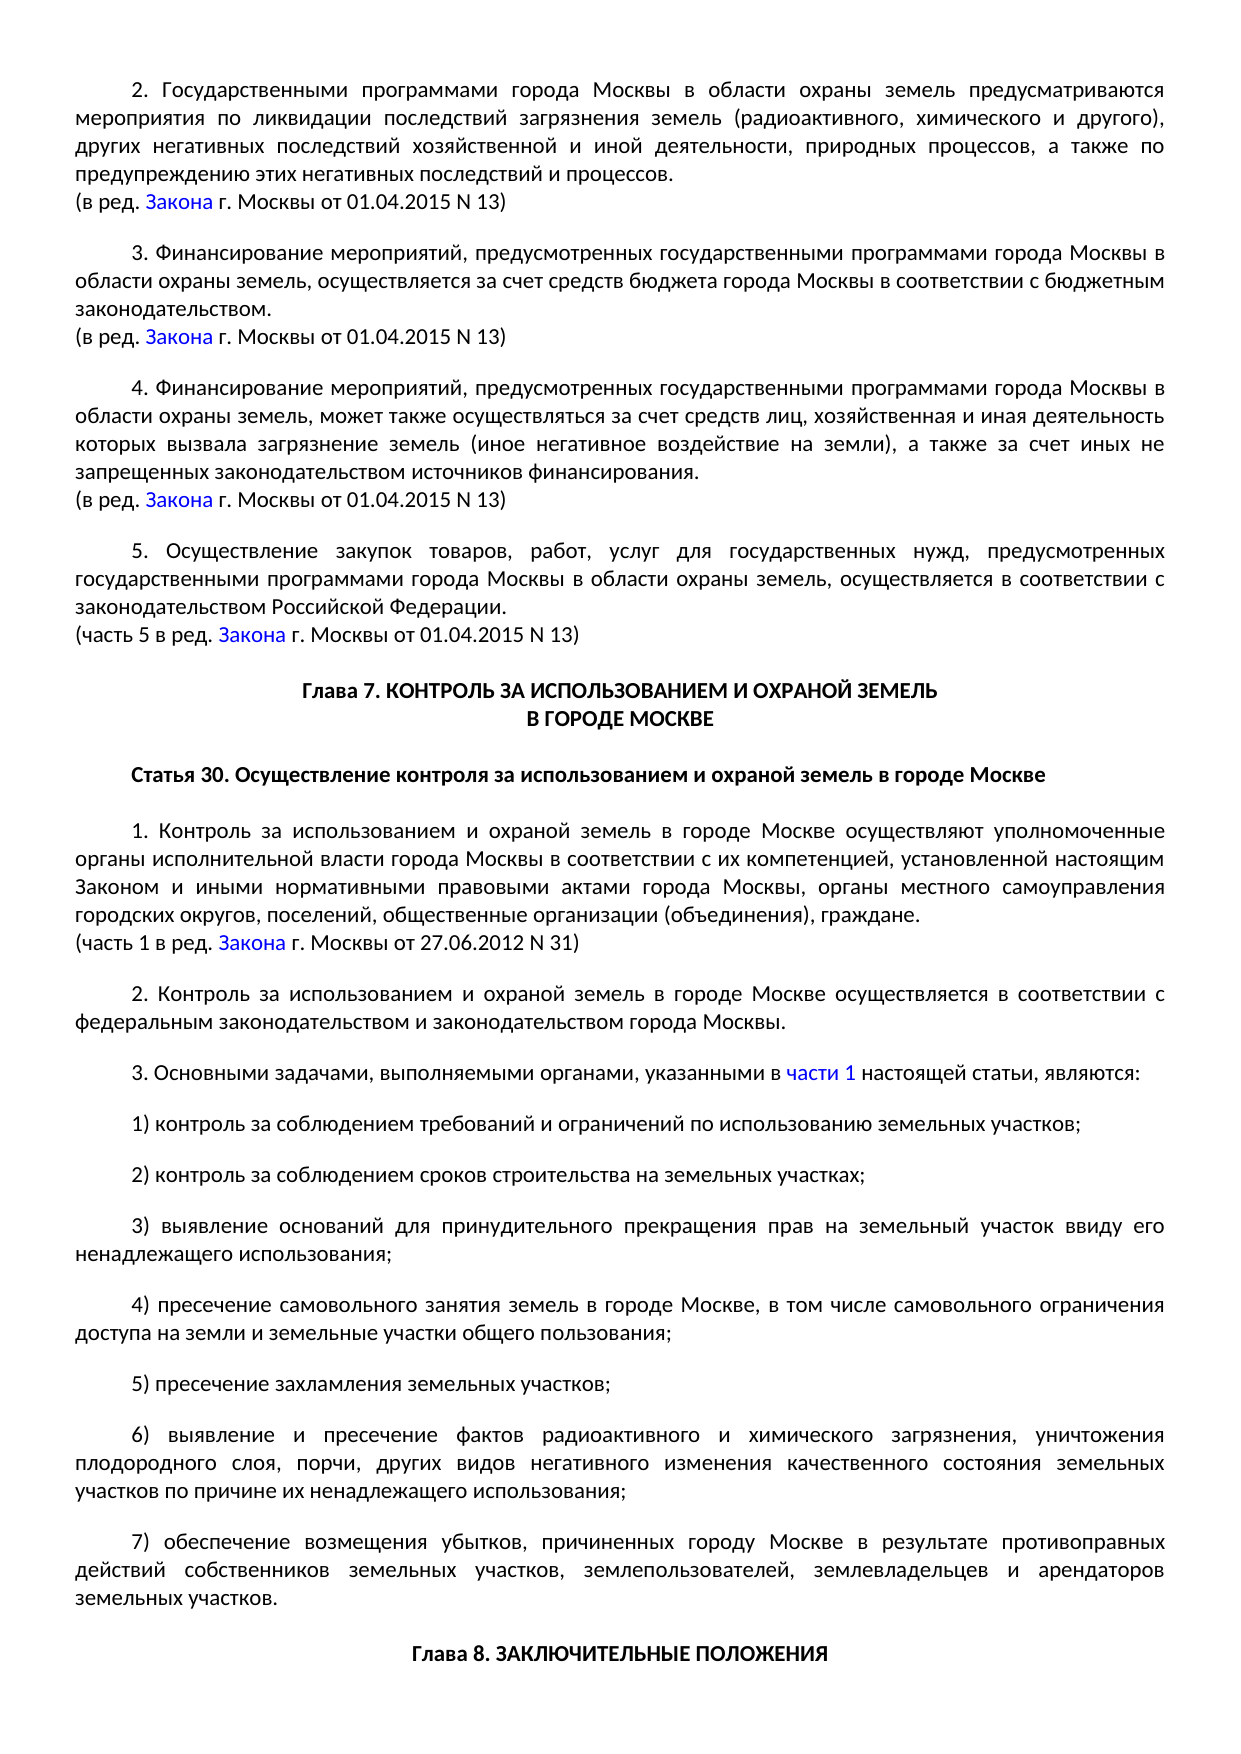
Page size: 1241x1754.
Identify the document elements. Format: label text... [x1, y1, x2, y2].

title Глава 8. ЗАКЛЮЧИТЕЛЬНЫЕ ПОЛОЖЕНИЯ [75, 1639, 1165, 1667]
text 4) пресечение самовольного занятия земель в городе Москве, в том числе самовольного ограничения доступа на земли и земельные участки общего пользования; [75, 1290, 1165, 1346]
text 1) контроль за соблюдением требований и ограничений по использованию земельных участков; [75, 1109, 1165, 1137]
text 2. Государственными программами города Москвы в области охраны земель предусматриваются мероприятия по ликвидации последствий загрязнения земель (радиоактивного, химического и другого), других негативных последствий хозяйственной и иной деятельности, природных процессов, а также по предупреждению этих негативных последствий и процессов. [75, 75, 1165, 187]
text 7) обеспечение возмещения убытков, причиненных городу Москве в результате противоправных действий собственников земельных участков, землепользователей, землевладельцев и арендаторов земельных участков. [75, 1527, 1165, 1611]
text 2. Контроль за использованием и охраной земель в городе Москве осуществляется в соответствии с федеральным законодательством и законодательством города Москвы. [75, 979, 1165, 1035]
text 4. Финансирование мероприятий, предусмотренных государственными программами города Москвы в области охраны земель, может также осуществляться за счет средств лиц, хозяйственная и иная деятельность которых вызвала загрязнение земель (иное негативное воздействие на земли), а также за счет иных не запрещенных законодательством источников финансирования. [75, 373, 1165, 485]
title Глава 7. КОНТРОЛЬ ЗА ИСПОЛЬЗОВАНИЕМ И ОХРАНОЙ ЗЕМЕЛЬ [75, 676, 1165, 704]
title Статья 30. Осуществление контроля за использованием и охраной земель в городе Москве [75, 760, 1165, 788]
text (часть 5 в ред. Закона г. Москвы от 01.04.2015 N 13) [75, 620, 1165, 648]
text 5. Осуществление закупок товаров, работ, услуг для государственных нужд, предусмотренных государственными программами города Москвы в области охраны земель, осуществляется в соответствии с законодательством Российской Федерации. [75, 536, 1165, 620]
text (в ред. Закона г. Москвы от 01.04.2015 N 13) [75, 322, 1165, 350]
text 3) выявление оснований для принудительного прекращения прав на земельный участок ввиду его ненадлежащего использования; [75, 1211, 1165, 1267]
text (часть 1 в ред. Закона г. Москвы от 27.06.2012 N 31) [75, 928, 1165, 956]
text (в ред. Закона г. Москвы от 01.04.2015 N 13) [75, 187, 1165, 215]
text 5) пресечение захламления земельных участков; [75, 1369, 1165, 1397]
text 3. Основными задачами, выполняемыми органами, указанными в части 1 настоящей статьи, являются: [75, 1058, 1165, 1086]
text 6) выявление и пресечение фактов радиоактивного и химического загрязнения, уничтожения плодородного слоя, порчи, других видов негативного изменения качественного состояния земельных участков по причине их ненадлежащего использования; [75, 1420, 1165, 1504]
text (в ред. Закона г. Москвы от 01.04.2015 N 13) [75, 485, 1165, 513]
title В ГОРОДЕ МОСКВЕ [75, 704, 1165, 732]
text 2) контроль за соблюдением сроков строительства на земельных участках; [75, 1160, 1165, 1188]
text 1. Контроль за использованием и охраной земель в городе Москве осуществляют уполномоченные органы исполнительной власти города Москвы в соответствии с их компетенцией, установленной настоящим Законом и иными нормативными правовыми актами города Москвы, органы местного самоуправления городских округов, поселений, общественные организации (объединения), граждане. [75, 816, 1165, 928]
text 3. Финансирование мероприятий, предусмотренных государственными программами города Москвы в области охраны земель, осуществляется за счет средств бюджета города Москвы в соответствии с бюджетным законодательством. [75, 238, 1165, 322]
